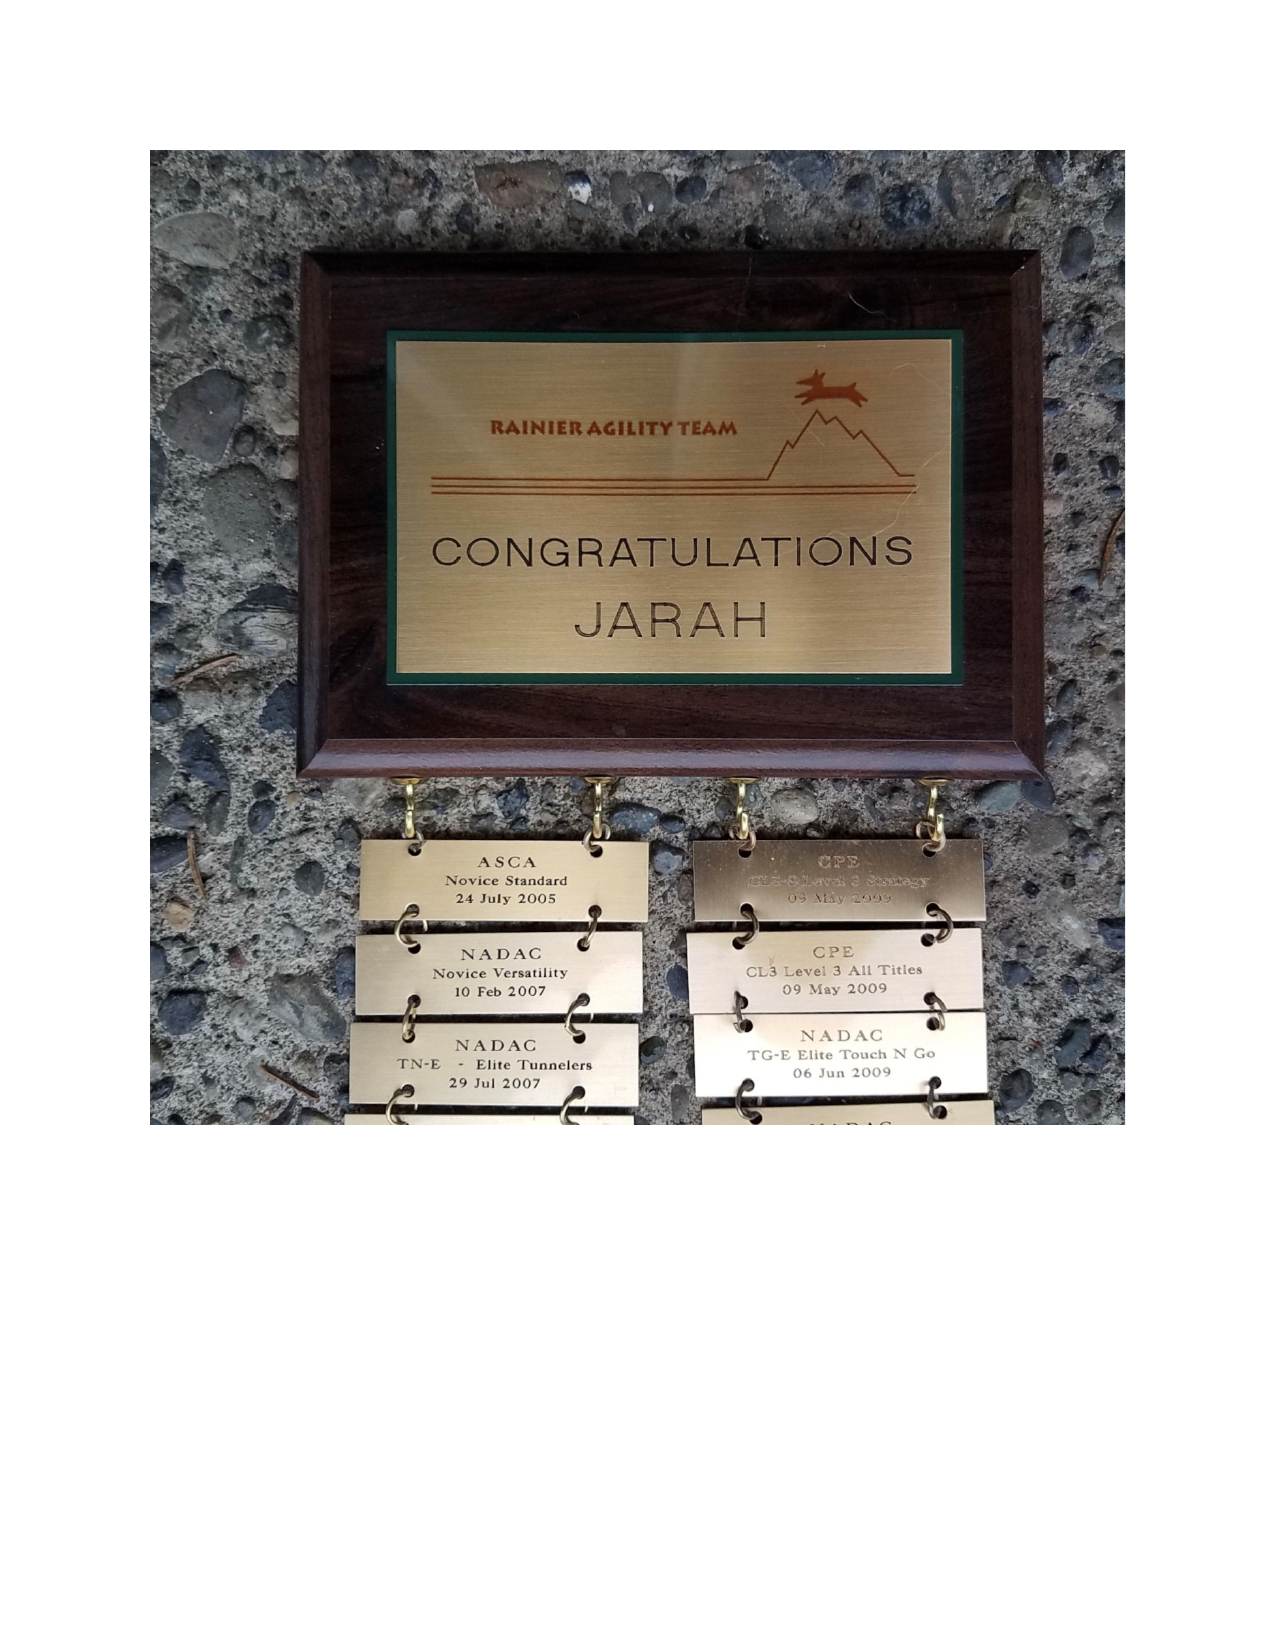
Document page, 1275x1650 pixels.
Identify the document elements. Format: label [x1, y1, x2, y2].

picture [150, 150, 1125, 1125]
